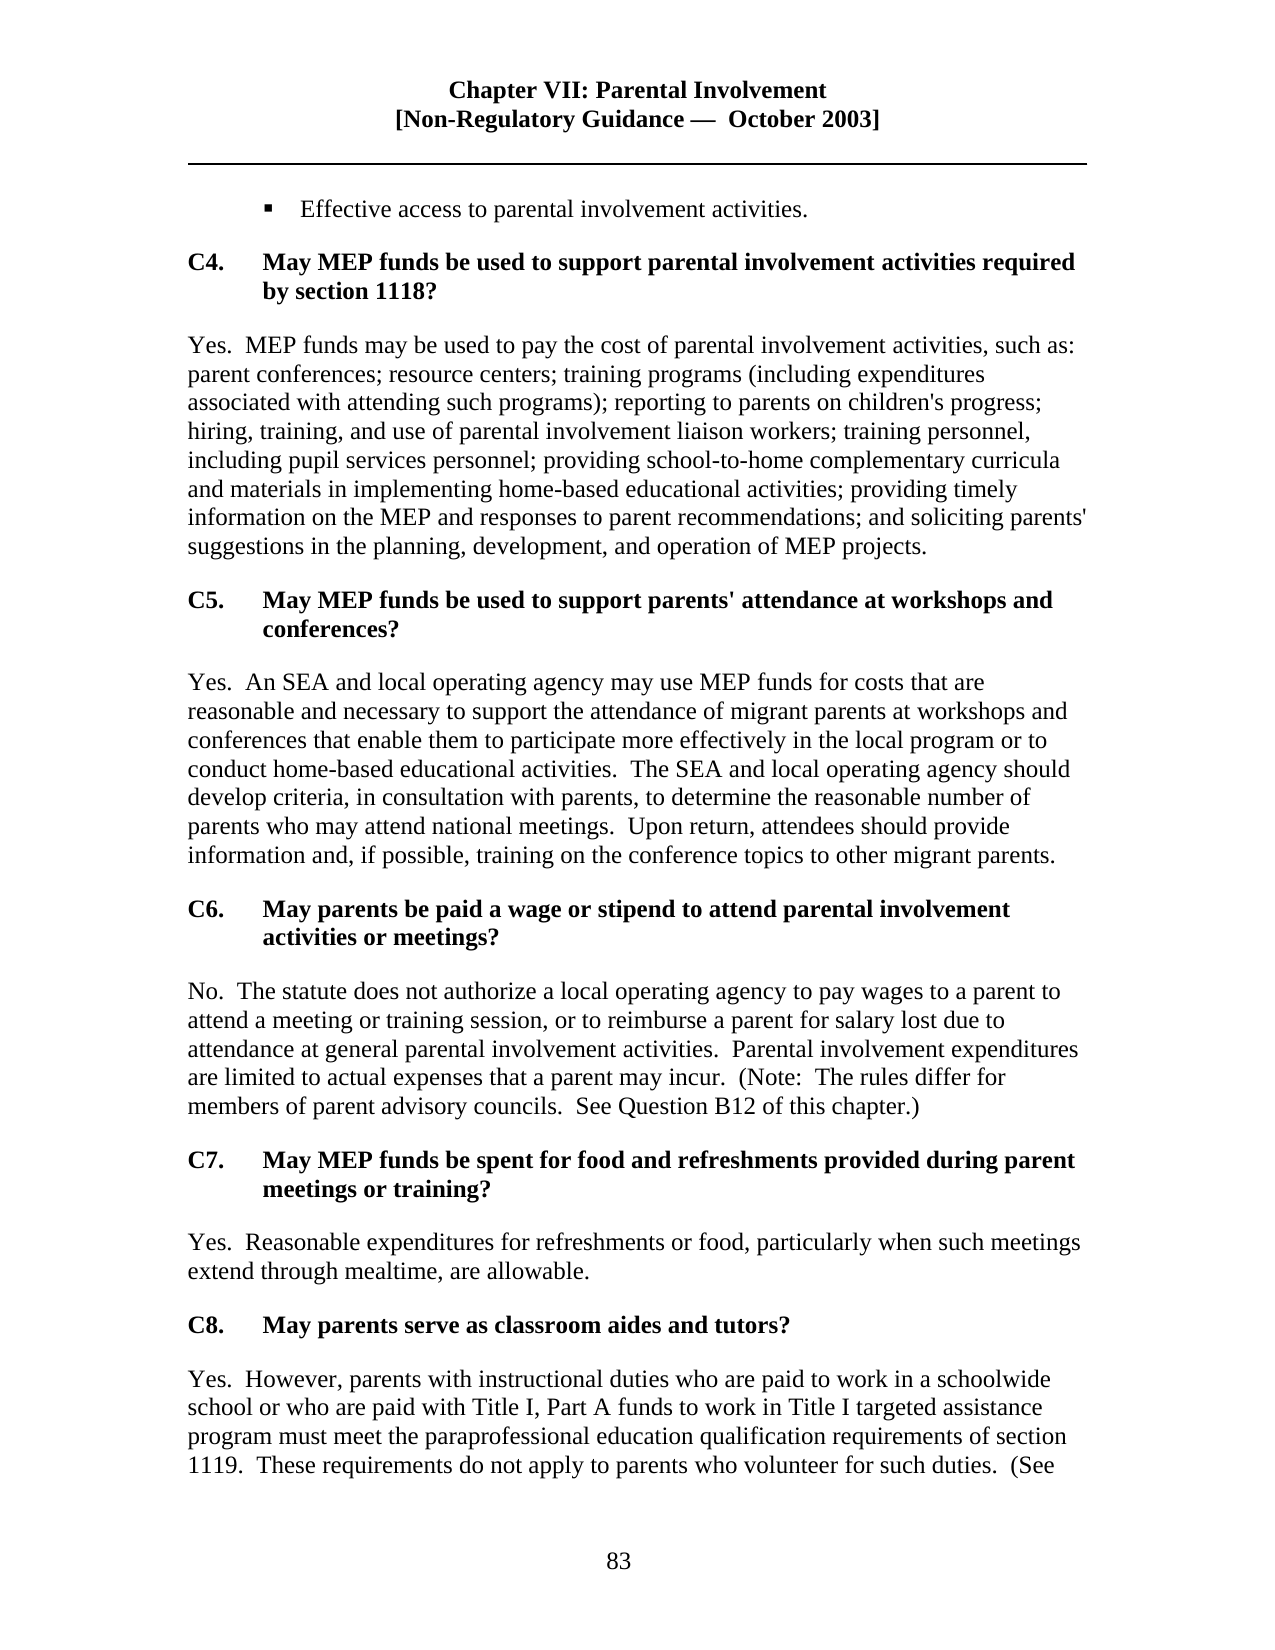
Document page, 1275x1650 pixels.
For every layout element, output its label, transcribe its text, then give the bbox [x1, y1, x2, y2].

subtitle C8. May parents serve as classroom aides and tutors? [187, 1310, 1087, 1339]
subtitle C7. May MEP funds be spent for food and refreshments provided during parent meetings or training? [187, 1145, 1087, 1202]
text Yes. Reasonable expenditures for refreshments or food, particularly when such meetings extend through mealtime, are allowable. [187, 1227, 1087, 1285]
text Yes. An SEA and local operating agency may use MEP funds for costs that are reasonable and necessary to support the attendance of migrant parents at workshops and conferences that enable them to participate more effectively in the local program or to conduct home-based educational activities. The SEA and local operating agency should develop criteria, in consultation with parents, to determine the reasonable number of parents who may attend national meetings. Upon return, attendees should provide information and, if possible, training on the conference topics to other migrant parents. [187, 667, 1087, 869]
text No. The statute does not authorize a local operating agency to pay wages to a parent to attend a meeting or training session, or to reimburse a parent for salary lost due to attendance at general parental involvement activities. Parental involvement expenditures are limited to actual expenses that a parent may incur. (Note: The rules differ for members of parent advisory councils. See Question B12 of this chapter.) [187, 976, 1087, 1120]
subtitle C6. May parents be paid a wage or stipend to attend parental involvement activities or meetings? [187, 894, 1087, 951]
text Yes. MEP funds may be used to pay the cost of parental involvement activities, such as: parent conferences; resource centers; training programs (including expenditures associated with attending such programs); reporting to parents on children's progress; hiring, training, and use of parental involvement liaison workers; training personnel, including pupil services personnel; providing school-to-home complementary curricula and materials in implementing home-based educational activities; providing timely information on the MEP and responses to parent recommendations; and soliciting parents' suggestions in the planning, development, and operation of MEP projects. [187, 330, 1087, 560]
text Effective access to parental involvement activities. [262, 194, 1087, 222]
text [187, 1364, 1087, 1479]
subtitle C4. May MEP funds be used to support parental involvement activities required by section 1118? [187, 247, 1087, 305]
subtitle C5. May MEP funds be used to support parents' attendance at workshops and conferences? [187, 585, 1087, 642]
